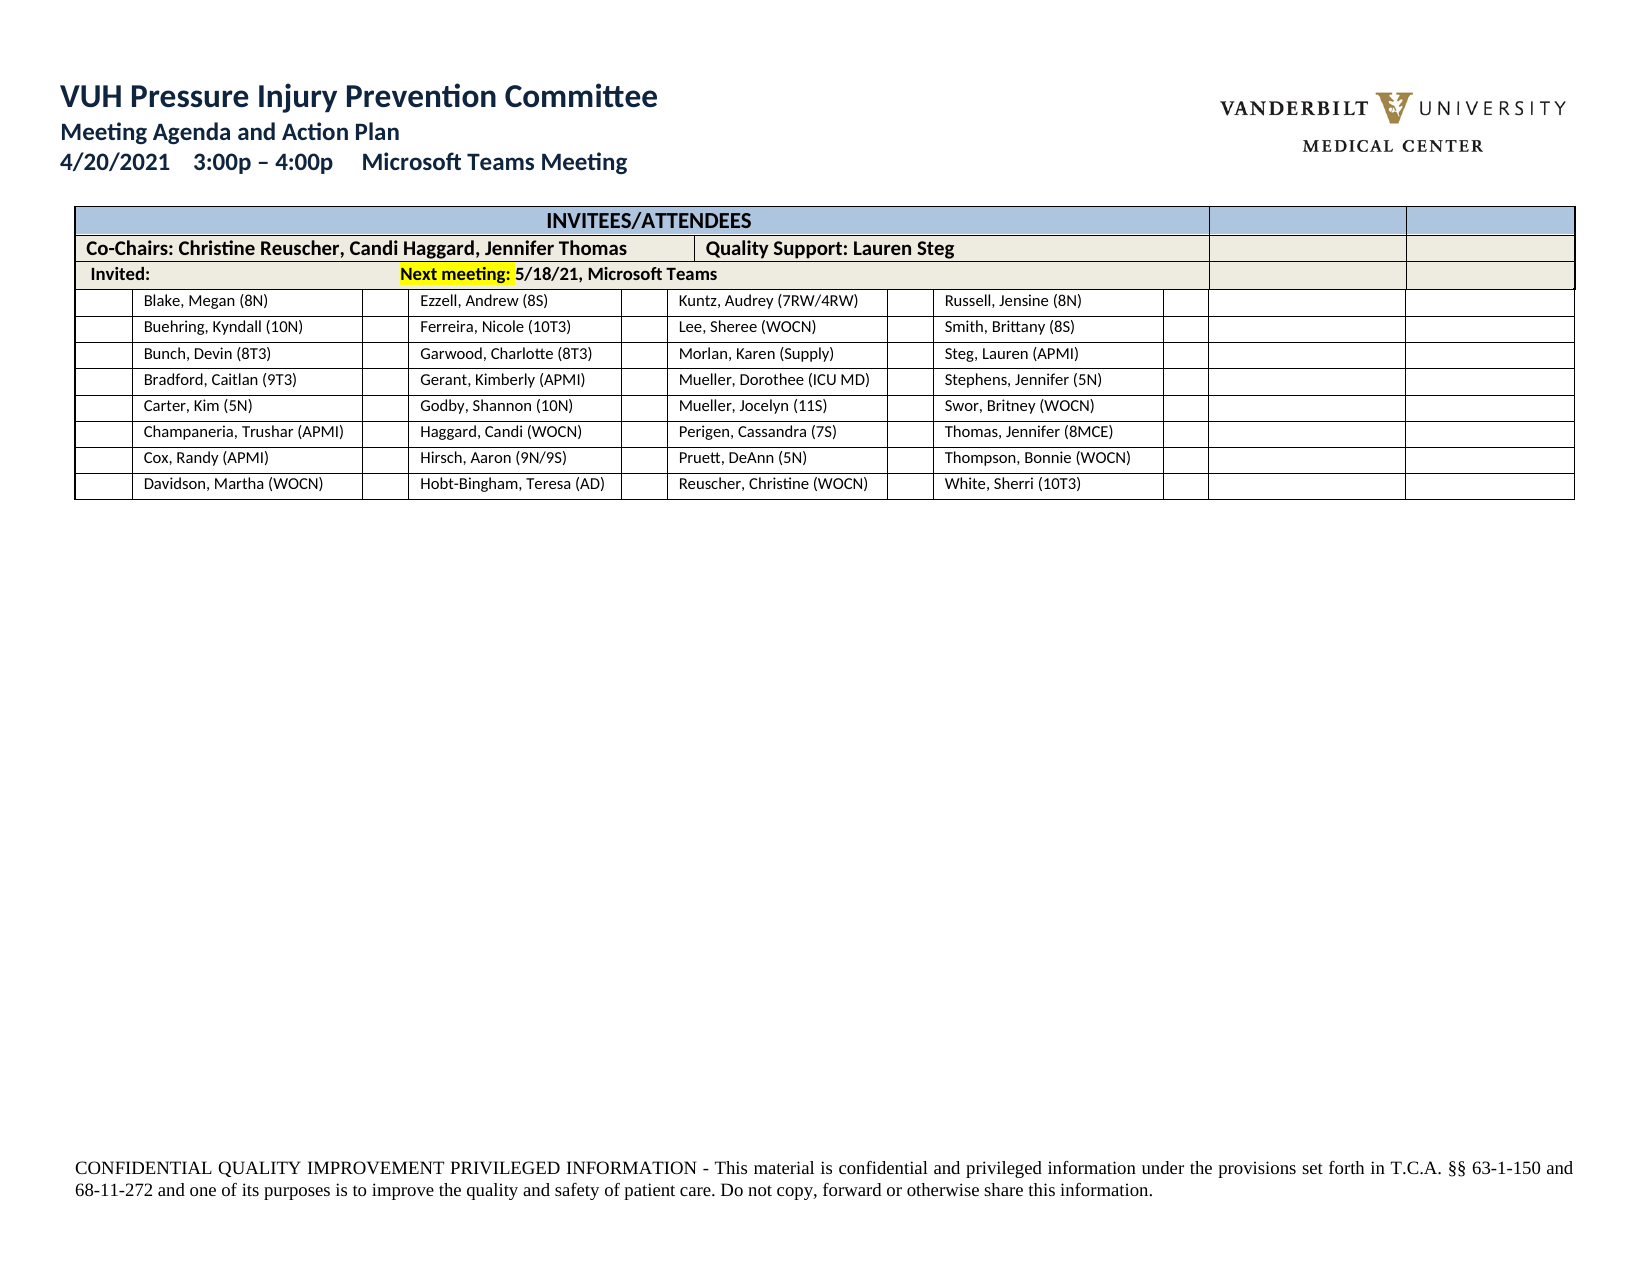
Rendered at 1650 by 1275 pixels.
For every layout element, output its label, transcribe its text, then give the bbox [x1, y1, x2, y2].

table_cell [1406, 369, 1574, 395]
table_cell Mueller, Dorothee (ICU MD) [668, 369, 887, 395]
table_cell [76, 343, 132, 368]
table_cell [76, 474, 132, 499]
table_cell Hobt-Bingham, Teresa (AD) [409, 474, 621, 499]
table_cell [76, 290, 132, 316]
table_cell [1406, 396, 1574, 421]
table_cell [1209, 474, 1405, 499]
table_cell Ezzell, Andrew (8S) [409, 290, 621, 316]
table_cell [1164, 396, 1208, 421]
table_cell [1406, 422, 1574, 447]
table_cell [888, 317, 933, 342]
table_cell [1164, 290, 1208, 316]
table_cell Bunch, Devin (8T3) [133, 343, 362, 368]
table_cell Davidson, Martha (WOCN) [133, 474, 362, 499]
table_cell [363, 448, 408, 473]
table_cell [76, 396, 132, 421]
table_cell [363, 396, 408, 421]
table_cell [363, 317, 408, 342]
table_cell Pruett, DeAnn (5N) [668, 448, 887, 473]
table_cell [1407, 236, 1574, 261]
table_cell [76, 422, 132, 447]
table_cell Morlan, Karen (Supply) [668, 343, 887, 368]
table_cell [1406, 343, 1574, 368]
table_cell Stephens, Jennifer (5N) [934, 369, 1163, 395]
table_cell Thompson, Bonnie (WOCN) [934, 448, 1163, 473]
table_cell [622, 343, 667, 368]
table_cell Co-Chairs: Christine Reuscher, Candi Haggard, Jennifer Thomas [76, 236, 694, 261]
table_cell Russell, Jensine (8N) [934, 290, 1163, 316]
table_cell Invited: Next meeting: 5/18/21, Microsoft Teams [76, 262, 1209, 289]
table_cell [1209, 422, 1405, 447]
table_cell Kuntz, Audrey (7RW/4RW) [668, 290, 887, 316]
table_cell Hirsch, Aaron (9N/9S) [409, 448, 621, 473]
table_cell [1406, 317, 1574, 342]
table_cell White, Sherri (10T3) [934, 474, 1163, 499]
table_cell [1407, 262, 1574, 289]
table_cell [622, 369, 667, 395]
table_cell [1164, 448, 1208, 473]
table_cell [1164, 422, 1208, 447]
table_cell Blake, Megan (8N) [133, 290, 362, 316]
table_cell [1210, 262, 1406, 289]
table_cell [888, 343, 933, 368]
table_cell Godby, Shannon (10N) [409, 396, 621, 421]
table_cell Reuscher, Christine (WOCN) [668, 474, 887, 499]
table_cell [1164, 474, 1208, 499]
table_cell Gerant, Kimberly (APMI) [409, 369, 621, 395]
table_cell Mueller, Jocelyn (11S) [668, 396, 887, 421]
table_cell [622, 317, 667, 342]
table_cell [888, 474, 933, 499]
table_header [1210, 207, 1406, 234]
table_cell Carter, Kim (5N) [133, 396, 362, 421]
table_header INVITEES/ATTENDEES [76, 207, 1209, 234]
table_cell Thomas, Jennifer (8MCE) [934, 422, 1163, 447]
table_cell [1209, 369, 1405, 395]
table_cell [363, 474, 408, 499]
table_cell [363, 369, 408, 395]
table_cell Swor, Britney (WOCN) [934, 396, 1163, 421]
table_cell Champaneria, Trushar (APMI) [133, 422, 362, 447]
table_cell Quality Support: Lauren Steg [695, 236, 1209, 261]
table_cell Bradford, Caitlan (9T3) [133, 369, 362, 395]
table_cell [1164, 343, 1208, 368]
table_cell Smith, Brittany (8S) [934, 317, 1163, 342]
table_cell [888, 396, 933, 421]
table_cell Lee, Sheree (WOCN) [668, 317, 887, 342]
table_cell [1164, 369, 1208, 395]
table_cell [622, 396, 667, 421]
table_cell [363, 290, 408, 316]
table_cell Buehring, Kyndall (10N) [133, 317, 362, 342]
table_cell [622, 290, 667, 316]
table_cell [1210, 236, 1406, 261]
table_cell [1209, 448, 1405, 473]
picture [1211, 75, 1575, 165]
table_cell Perigen, Cassandra (7S) [668, 422, 887, 447]
table_cell [622, 422, 667, 447]
table_cell Ferreira, Nicole (10T3) [409, 317, 621, 342]
table_cell [888, 369, 933, 395]
table_cell [888, 422, 933, 447]
table_cell [76, 317, 132, 342]
table_cell [622, 474, 667, 499]
table_cell [1209, 317, 1405, 342]
table_cell [363, 422, 408, 447]
table_cell [76, 448, 132, 473]
table_cell Garwood, Charlotte (8T3) [409, 343, 621, 368]
table_cell Steg, Lauren (APMI) [934, 343, 1163, 368]
table_cell [888, 290, 933, 316]
table_cell [76, 369, 132, 395]
table_cell [1406, 448, 1574, 473]
table_cell [1209, 290, 1405, 316]
table_cell [1164, 317, 1208, 342]
table_cell [888, 448, 933, 473]
table_header [1407, 207, 1574, 234]
table_cell [1406, 290, 1574, 316]
table_cell [1209, 343, 1405, 368]
table_cell [1406, 474, 1574, 499]
table_cell [622, 448, 667, 473]
table_cell [363, 343, 408, 368]
table_cell Cox, Randy (APMI) [133, 448, 362, 473]
table_cell [1209, 396, 1405, 421]
table_cell Haggard, Candi (WOCN) [409, 422, 621, 447]
